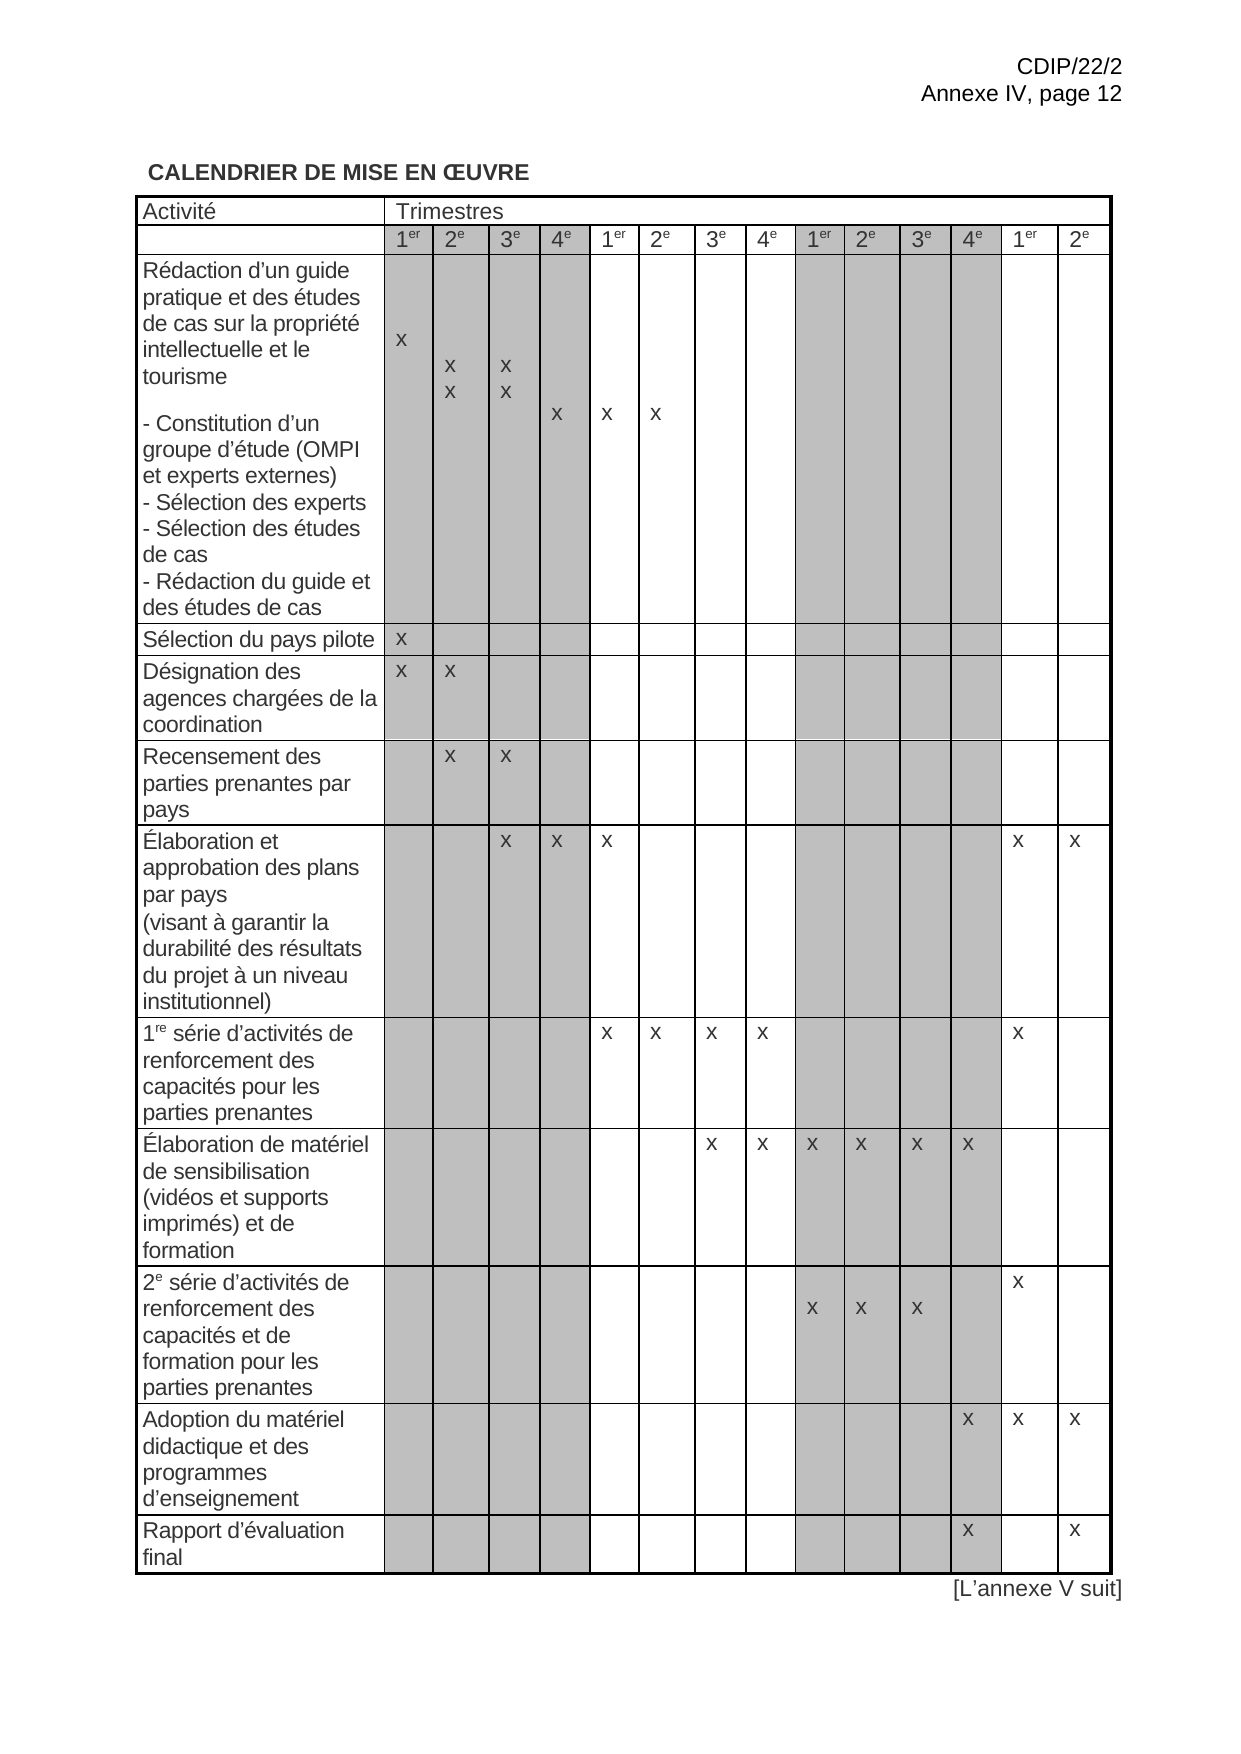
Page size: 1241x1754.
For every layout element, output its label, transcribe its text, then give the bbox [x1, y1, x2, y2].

table_cell [541, 1129, 589, 1265]
table_cell x [385, 656, 432, 739]
table_cell x [640, 1018, 694, 1128]
table_cell x x [490, 255, 539, 623]
table_cell [845, 1516, 899, 1572]
table_cell [640, 624, 694, 655]
table_cell [952, 741, 1001, 824]
table_cell [541, 1516, 589, 1572]
table_cell [901, 1018, 950, 1128]
table_cell [747, 826, 795, 1017]
table_cell Élaboration et approbation des plans par pays (visant à garantir la durabilité des résultats du projet à un niveau institutionnel) [138, 826, 384, 1017]
table_cell 2e [434, 226, 488, 254]
table_cell [640, 656, 694, 739]
table_cell [796, 656, 844, 739]
table_cell x x [434, 255, 488, 623]
text CALENDRIER DE MISE EN ŒUVRE [148, 158, 1122, 185]
table_cell 2e [640, 226, 694, 254]
table_cell Sélection du pays pilote [138, 624, 384, 655]
table_cell 1er [591, 226, 638, 254]
table_cell [490, 1404, 539, 1514]
table_cell 1re série d’activités de renforcement des capacités pour les parties prenantes [138, 1018, 384, 1128]
table_cell [541, 1018, 589, 1128]
table_cell [385, 741, 432, 824]
table_cell [901, 741, 950, 824]
table_cell [901, 1516, 950, 1572]
table_cell [1059, 1018, 1109, 1128]
table_cell 4e [541, 226, 589, 254]
table_cell [747, 1516, 795, 1572]
table_cell 1er [1002, 226, 1057, 254]
table_cell [1002, 1516, 1057, 1572]
table_cell x [845, 1129, 899, 1265]
table_cell [385, 1267, 432, 1403]
table_cell [434, 1516, 488, 1572]
table_cell [845, 1404, 899, 1514]
table_cell Rédaction d’un guide pratique et des études de cas sur la propriété intellectuelle et le tourisme - Constitution d’un groupe d’étude (OMPI et experts externes) - Sélection des experts - Sélection des études de cas - Rédaction du guide et des études de cas [138, 255, 384, 623]
table_cell x [796, 1267, 844, 1403]
table_header Activité [138, 198, 384, 224]
table_cell x [434, 741, 488, 824]
table_cell [845, 656, 899, 739]
table_cell x [490, 741, 539, 824]
table_cell [591, 741, 638, 824]
table_cell x [490, 826, 539, 1017]
table_cell [541, 624, 589, 655]
table_cell [434, 1267, 488, 1403]
table_cell x [845, 1267, 899, 1403]
table_cell x [747, 1129, 795, 1265]
table_cell [490, 624, 539, 655]
table_cell Adoption du matériel didactique et des programmes d’enseignement [138, 1404, 384, 1514]
table_cell [845, 624, 899, 655]
table_cell 2e [845, 226, 899, 254]
table_cell x [952, 1516, 1001, 1572]
table_cell x [952, 1129, 1001, 1265]
table_cell [747, 741, 795, 824]
table_cell [434, 826, 488, 1017]
table_cell 2e [1059, 226, 1109, 254]
table_cell [952, 656, 1001, 739]
table_cell x [541, 826, 589, 1017]
table_cell [952, 1267, 1001, 1403]
table_cell x [747, 1018, 795, 1128]
table_cell [901, 1404, 950, 1514]
table_cell x [1059, 826, 1109, 1017]
table_cell x [1002, 1018, 1057, 1128]
table_cell [490, 1018, 539, 1128]
table_cell [434, 1018, 488, 1128]
table_cell [696, 741, 745, 824]
table_cell x [591, 255, 638, 623]
table_cell x [1059, 1404, 1109, 1514]
table_cell [845, 255, 899, 623]
table_cell [696, 826, 745, 1017]
table_cell [696, 656, 745, 739]
table_cell [696, 1267, 745, 1403]
table_cell [796, 624, 844, 655]
table_cell [845, 826, 899, 1017]
table_cell [640, 1516, 694, 1572]
table_cell Élaboration de matériel de sensibilisation (vidéos et supports imprimés) et de formation [138, 1129, 384, 1265]
table_cell [434, 1404, 488, 1514]
table_cell [796, 1516, 844, 1572]
table_cell [1059, 741, 1109, 824]
table_cell [385, 1018, 432, 1128]
table_cell Désignation des agences chargées de la coordination [138, 656, 384, 739]
table_cell [640, 741, 694, 824]
table_cell [1059, 624, 1109, 655]
table_cell [640, 826, 694, 1017]
table_cell [541, 741, 589, 824]
table_cell [796, 1018, 844, 1128]
table_cell x [901, 1129, 950, 1265]
table_cell [490, 1129, 539, 1265]
table_cell [696, 255, 745, 623]
table_cell [640, 1267, 694, 1403]
table_cell [434, 1129, 488, 1265]
table_cell x [952, 1404, 1001, 1514]
table_cell [1002, 255, 1057, 623]
table_cell x [640, 255, 694, 623]
table_cell [845, 741, 899, 824]
table_cell [640, 1129, 694, 1265]
table_cell [591, 1267, 638, 1403]
table_cell [490, 1516, 539, 1572]
table_cell 3e [901, 226, 950, 254]
table_cell [696, 624, 745, 655]
table_cell x [591, 1018, 638, 1128]
table_cell 4e [952, 226, 1001, 254]
table_cell [796, 826, 844, 1017]
table_cell x [541, 255, 589, 623]
table_cell Recensement des parties prenantes par pays [138, 741, 384, 824]
table_cell [490, 1267, 539, 1403]
table_cell x [1002, 1267, 1057, 1403]
table_cell [747, 1404, 795, 1514]
table_cell [952, 255, 1001, 623]
table_cell [591, 624, 638, 655]
table_cell x [1002, 826, 1057, 1017]
table_cell x [385, 624, 432, 655]
table_cell x [796, 1129, 844, 1265]
table_cell [385, 1516, 432, 1572]
table_cell x [696, 1129, 745, 1265]
table_cell [591, 1516, 638, 1572]
table_cell [1002, 741, 1057, 824]
table_cell [952, 624, 1001, 655]
table_cell x [434, 656, 488, 739]
table_cell [591, 656, 638, 739]
table_cell x [591, 826, 638, 1017]
table_cell [1002, 656, 1057, 739]
table_cell [385, 826, 432, 1017]
table_cell [901, 826, 950, 1017]
table_cell 3e [490, 226, 539, 254]
table_cell [434, 624, 488, 655]
table_cell [591, 1129, 638, 1265]
table_cell [541, 1267, 589, 1403]
table_header Trimestres [385, 198, 1109, 224]
table_cell [796, 741, 844, 824]
table_cell 4e [747, 226, 795, 254]
table_cell [952, 1018, 1001, 1128]
table_cell Rapport d’évaluation final [138, 1516, 384, 1572]
table_cell [385, 1404, 432, 1514]
table_cell [796, 255, 844, 623]
table_cell [1059, 656, 1109, 739]
table_cell [1002, 624, 1057, 655]
table_cell 3e [696, 226, 745, 254]
table_cell [747, 1267, 795, 1403]
table_cell [1059, 1267, 1109, 1403]
table_cell [845, 1018, 899, 1128]
table_cell [490, 656, 539, 739]
table_cell [796, 1404, 844, 1514]
table_cell [901, 656, 950, 739]
table_cell 1er [385, 226, 432, 254]
table_cell x [696, 1018, 745, 1128]
table_cell [747, 624, 795, 655]
table_cell [696, 1516, 745, 1572]
table_cell [1059, 1129, 1109, 1265]
table_cell [747, 656, 795, 739]
table_cell [138, 226, 384, 254]
table_cell x [1059, 1516, 1109, 1572]
text [L’annexe V suit] [148, 1575, 1122, 1602]
table_cell [541, 1404, 589, 1514]
table_cell x [1002, 1404, 1057, 1514]
table_cell x [901, 1267, 950, 1403]
table_cell [696, 1404, 745, 1514]
table_cell [1059, 255, 1109, 623]
table_cell x [385, 255, 432, 623]
table_cell 1er [796, 226, 844, 254]
table_cell [747, 255, 795, 623]
table_cell [591, 1404, 638, 1514]
table_cell [1002, 1129, 1057, 1265]
table_cell [640, 1404, 694, 1514]
table_cell [385, 1129, 432, 1265]
table_cell 2e série d’activités de renforcement des capacités et de formation pour les parties prenantes [138, 1267, 384, 1403]
table_cell [901, 624, 950, 655]
table_cell [541, 656, 589, 739]
table_cell [952, 826, 1001, 1017]
table_cell [901, 255, 950, 623]
